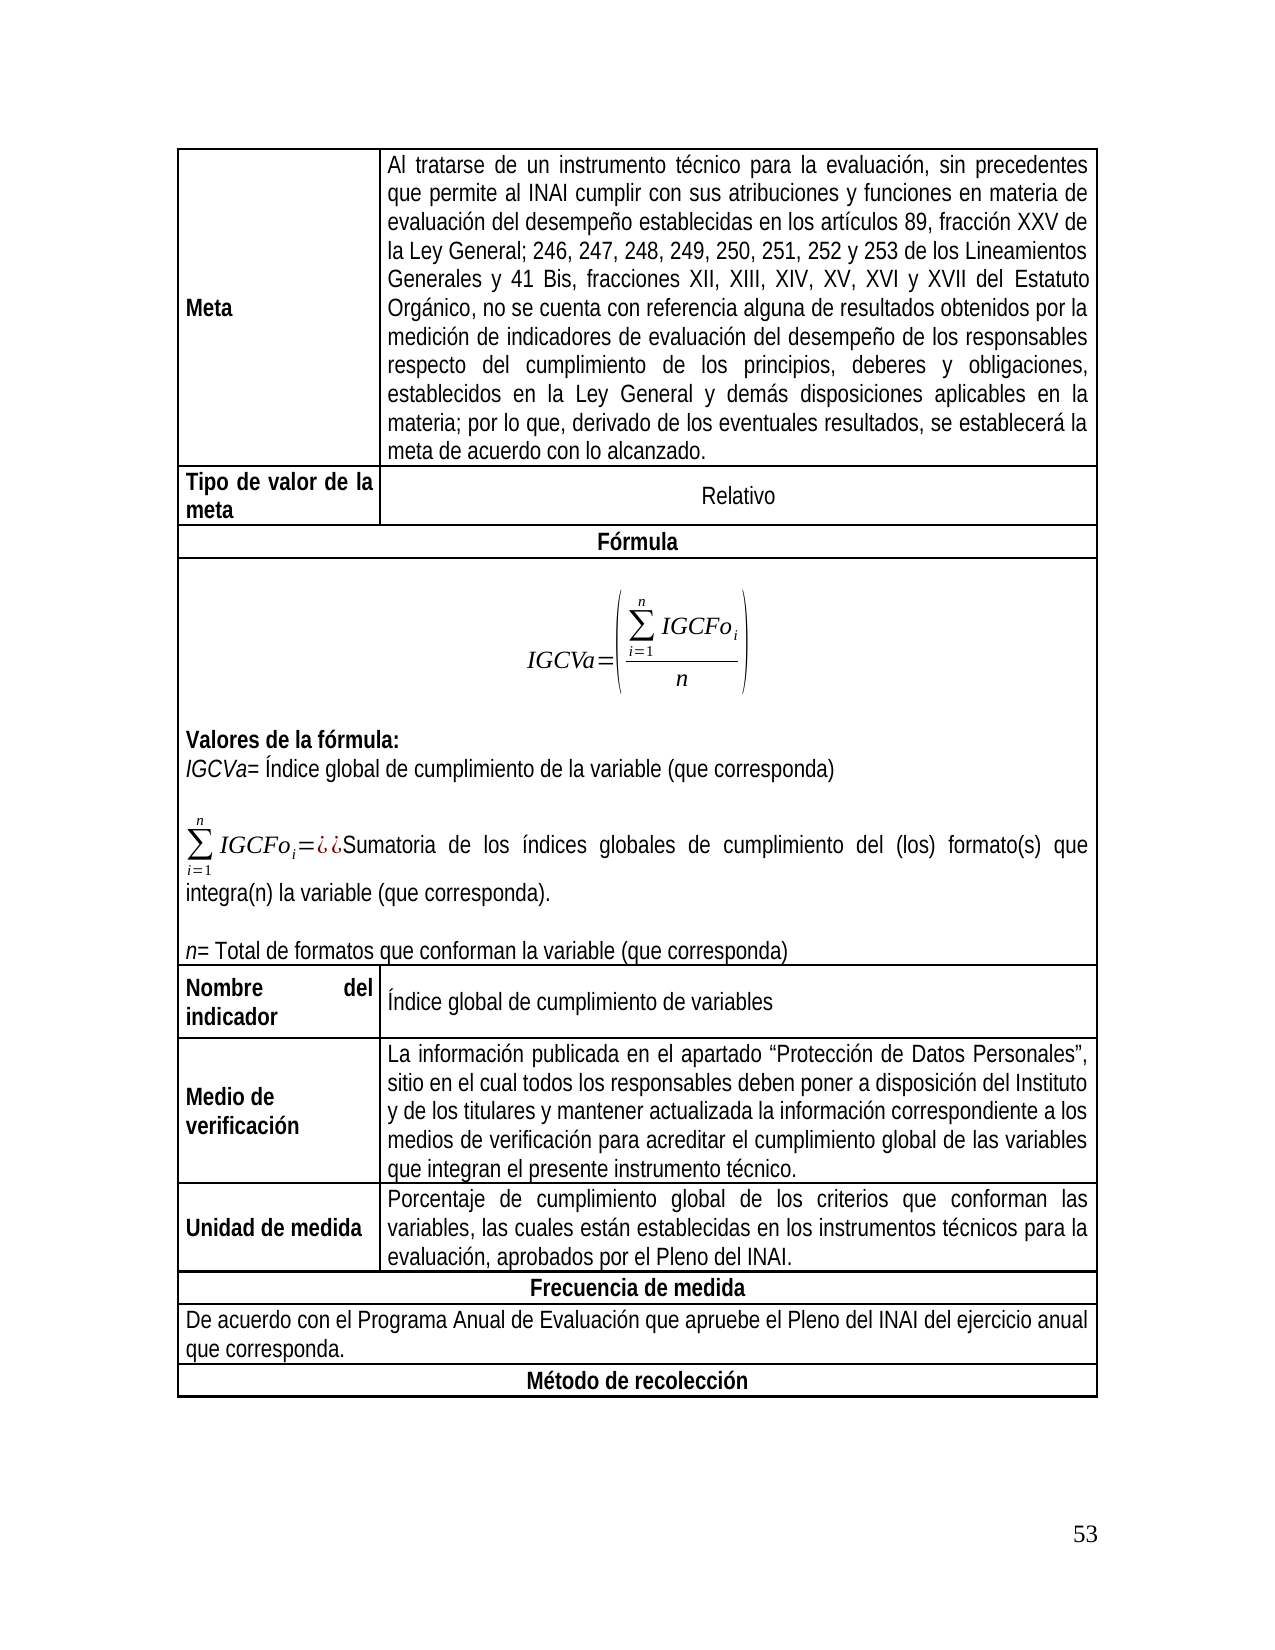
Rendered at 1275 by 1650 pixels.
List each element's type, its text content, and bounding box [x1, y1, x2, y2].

table_cell Nombre del indicador [179, 966, 379, 1037]
table_cell Fórmula [179, 526, 1096, 557]
table_cell Método de recolección [179, 1365, 1096, 1395]
table_cell La información publicada en el apartado “Protección de Datos Personales”, sitio en el cual todos los responsables deben poner a disposición del Instituto y de los titulares y mantener actualizada la información correspondiente a los medios de verificación para acreditar el cumplimiento global de las variables que integran el presente instrumento técnico. [381, 1039, 1096, 1182]
table_cell Valores de la fórmula: IGCVa= Índice global de cumplimiento de la variable (que corresponda) Sumatoria de los índices globales de cumplimiento del (los) formato(s) que integra(n) la variable (que corresponda). n= Total de formatos que conforman la variable (que corresponda) [179, 559, 1096, 964]
table_cell De acuerdo con el Programa Anual de Evaluación que apruebe el Pleno del INAI del ejercicio anual que corresponda. [179, 1305, 1096, 1362]
table_cell Frecuencia de medida [179, 1273, 1096, 1303]
table_cell Relativo [381, 467, 1096, 524]
table_cell Índice global de cumplimiento de variables [381, 966, 1096, 1037]
table_cell Medio de verificación [179, 1039, 379, 1182]
table_cell Porcentaje de cumplimiento global de los criterios que conforman las variables, las cuales están establecidas en los instrumentos técnicos para la evaluación, aprobados por el Pleno del INAI. [381, 1184, 1096, 1270]
table_cell Meta [179, 150, 379, 465]
table_cell Unidad de medida [179, 1184, 379, 1270]
table_cell Al tratarse de un instrumento técnico para la evaluación, sin precedentes que permite al INAI cumplir con sus atribuciones y funciones en materia de evaluación del desempeño establecidas en los artículos 89, fracción XXV de la Ley General; 246, 247, 248, 249, 250, 251, 252 y 253 de los Lineamientos Generales y 41 Bis, fracciones XII, XIII, XIV, XV, XVI y XVII del Estatuto Orgánico, no se cuenta con referencia alguna de resultados obtenidos por la medición de indicadores de evaluación del desempeño de los responsables respecto del cumplimiento de los principios, deberes y obligaciones, establecidos en la Ley General y demás disposiciones aplicables en la materia; por lo que, derivado de los eventuales resultados, se establecerá la meta de acuerdo con lo alcanzado. [381, 150, 1096, 465]
table_cell Tipo de valor de la meta [179, 467, 379, 524]
